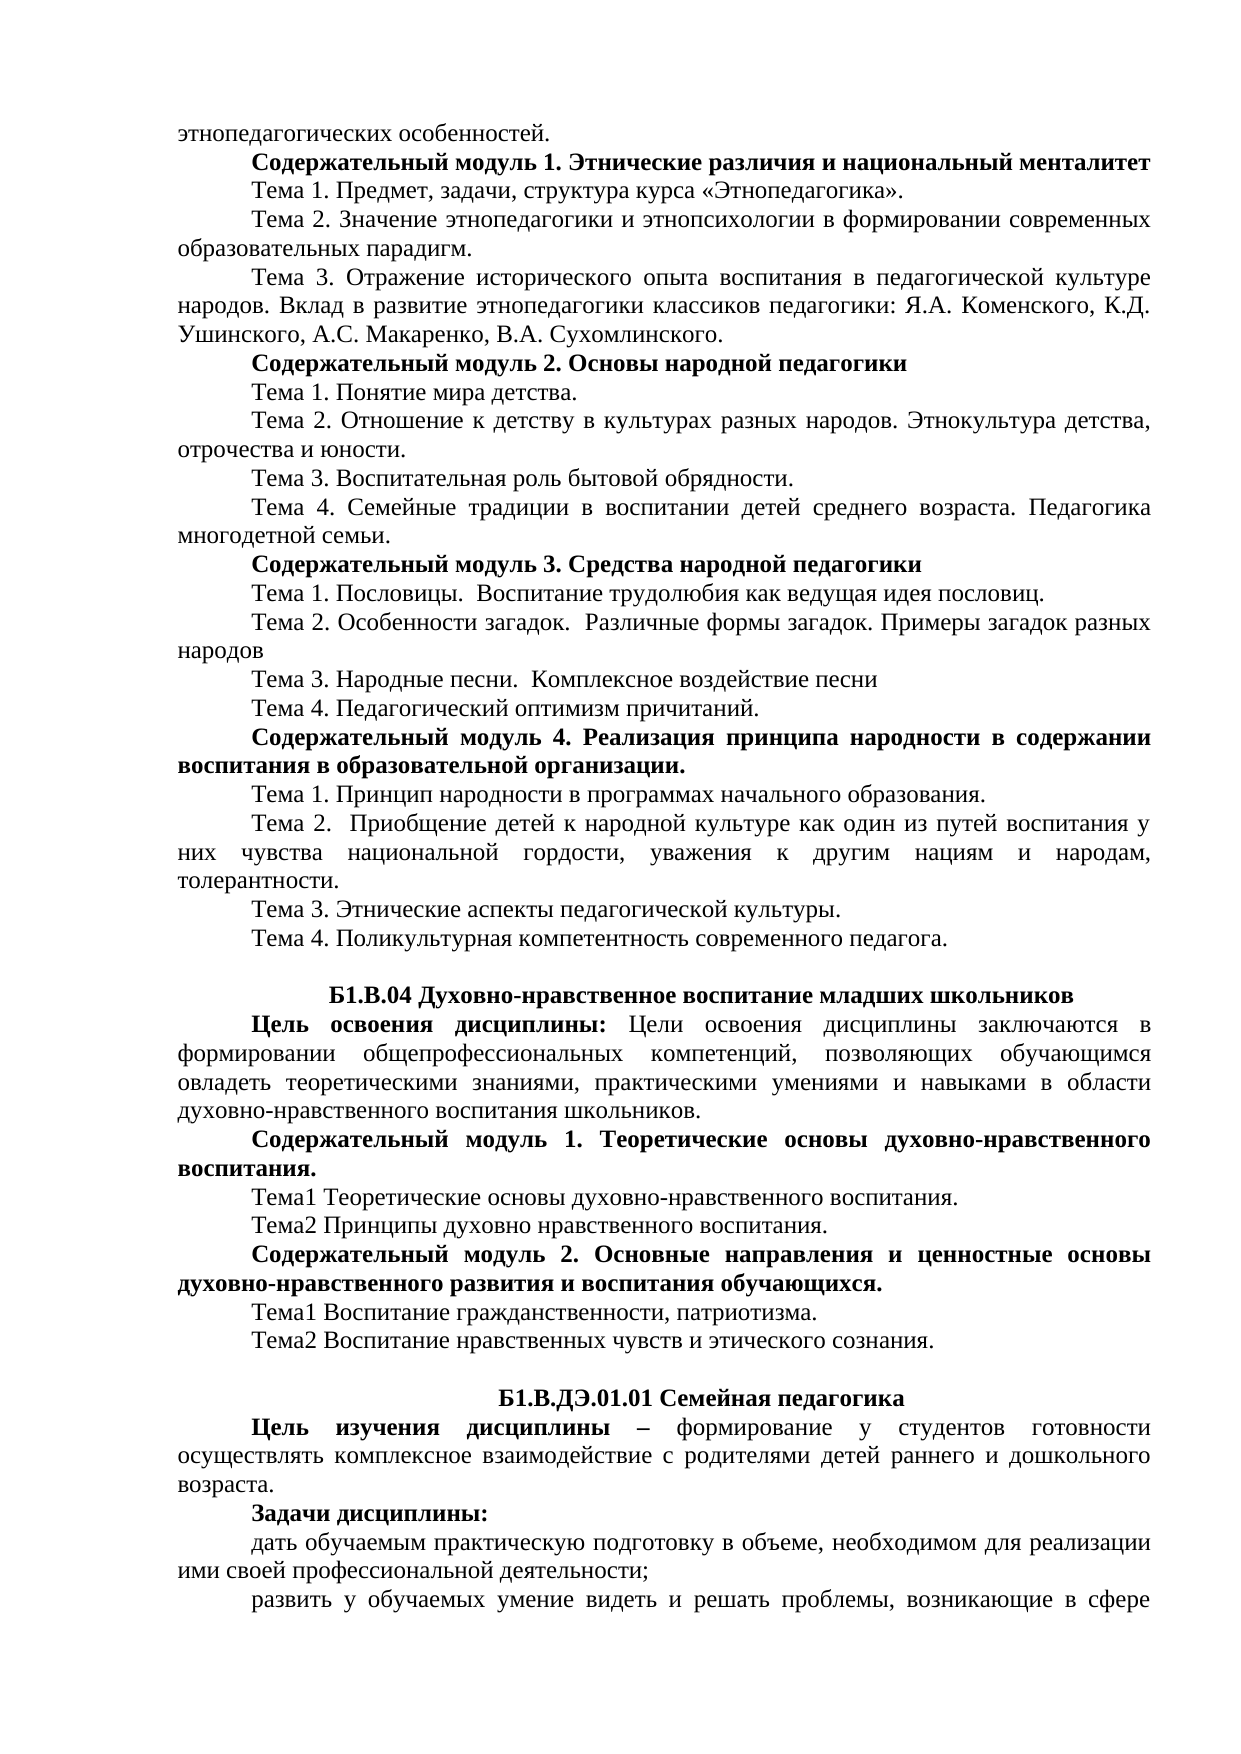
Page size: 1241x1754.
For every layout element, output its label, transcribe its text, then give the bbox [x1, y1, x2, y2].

text Цель освоения дисциплины: Цели освоения дисциплины заключаются в формировании общепрофессиональных компетенций, позволяющих обучающимся овладеть теоретическими знаниями, практическими умениями и навыками в области духовно-нравственного воспитания школьников. [177, 1009, 1152, 1124]
text Тема 4. Поликультурная компетентность современного педагога. [177, 923, 1152, 952]
text Задачи дисциплины: [177, 1498, 1152, 1527]
text Тема 3. Этнические аспекты педагогической культуры. [177, 894, 1152, 923]
text Тема2 Воспитание нравственных чувств и этического сознания. [177, 1326, 1152, 1354]
text Тема1 Воспитание гражданственности, патриотизма. [177, 1297, 1152, 1326]
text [177, 118, 1152, 147]
text Содержательный модуль 4. Реализация принципа народности в содержании воспитания в образовательной организации. [177, 722, 1152, 779]
text Содержательный модуль 1. Этнические различия и национальный менталитет [177, 147, 1152, 176]
text Тема 2. Приобщение детей к народной культуре как один из путей воспитания у них чувства национальной гордости, уважения к другим нациям и народам, толерантности. [177, 808, 1152, 894]
text Содержательный модуль 2. Основы народной педагогики [177, 348, 1152, 377]
text Тема 1. Пословицы. Воспитание трудолюбия как ведущая идея пословиц. [177, 578, 1152, 607]
text Тема1 Теоретические основы духовно-нравственного воспитания. [177, 1182, 1152, 1211]
text Тема 3. Отражение исторического опыта воспитания в педагогической культуре народов. Вклад в развитие этнопедагогики классиков педагогики: Я.А. Коменского, К.Д. Ушинского, А.С. Макаренко, В.А. Сухомлинского. [177, 262, 1152, 348]
text Тема 4. Педагогический оптимизм причитаний. [177, 693, 1152, 722]
text Содержательный модуль 1. Теоретические основы духовно-нравственного воспитания. [177, 1124, 1152, 1182]
text Тема 2. Значение этнопедагогики и этнопсихологии в формировании современных образовательных парадигм. [177, 204, 1152, 262]
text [177, 1584, 1152, 1613]
text Содержательный модуль 3. Средства народной педагогики [177, 549, 1152, 578]
text Б1.В.04 Духовно-нравственное воспитание младших школьников [177, 981, 1152, 1009]
text Тема 1. Принцип народности в программах начального образования. [177, 779, 1152, 808]
text Цель изучения дисциплины – формирование у студентов готовности осуществлять комплексное взаимодействие с родителями детей раннего и дошкольного возраста. [177, 1412, 1152, 1498]
text Тема 1. Понятие мира детства. [177, 377, 1152, 406]
text Тема 1. Предмет, задачи, структура курса «Этнопедагогика». [177, 176, 1152, 204]
text Тема 2. Особенности загадок. Различные формы загадок. Примеры загадок разных народов [177, 607, 1152, 664]
text Тема 3. Народные песни. Комплексное воздействие песни [177, 664, 1152, 693]
text Б1.В.ДЭ.01.01 Семейная педагогика [177, 1383, 1152, 1412]
text Тема 2. Отношение к детству в культурах разных народов. Этнокультура детства, отрочества и юности. [177, 406, 1152, 463]
text Содержательный модуль 2. Основные направления и ценностные основы духовно-нравственного развития и воспитания обучающихся. [177, 1239, 1152, 1297]
text дать обучаемым практическую подготовку в объеме, необходимом для реализации ими своей профессиональной деятельности; [177, 1527, 1152, 1584]
text Тема 4. Семейные традиции в воспитании детей среднего возраста. Педагогика многодетной семьи. [177, 492, 1152, 549]
text Тема2 Принципы духовно нравственного воспитания. [177, 1211, 1152, 1239]
text Тема 3. Воспитательная роль бытовой обрядности. [177, 463, 1152, 492]
